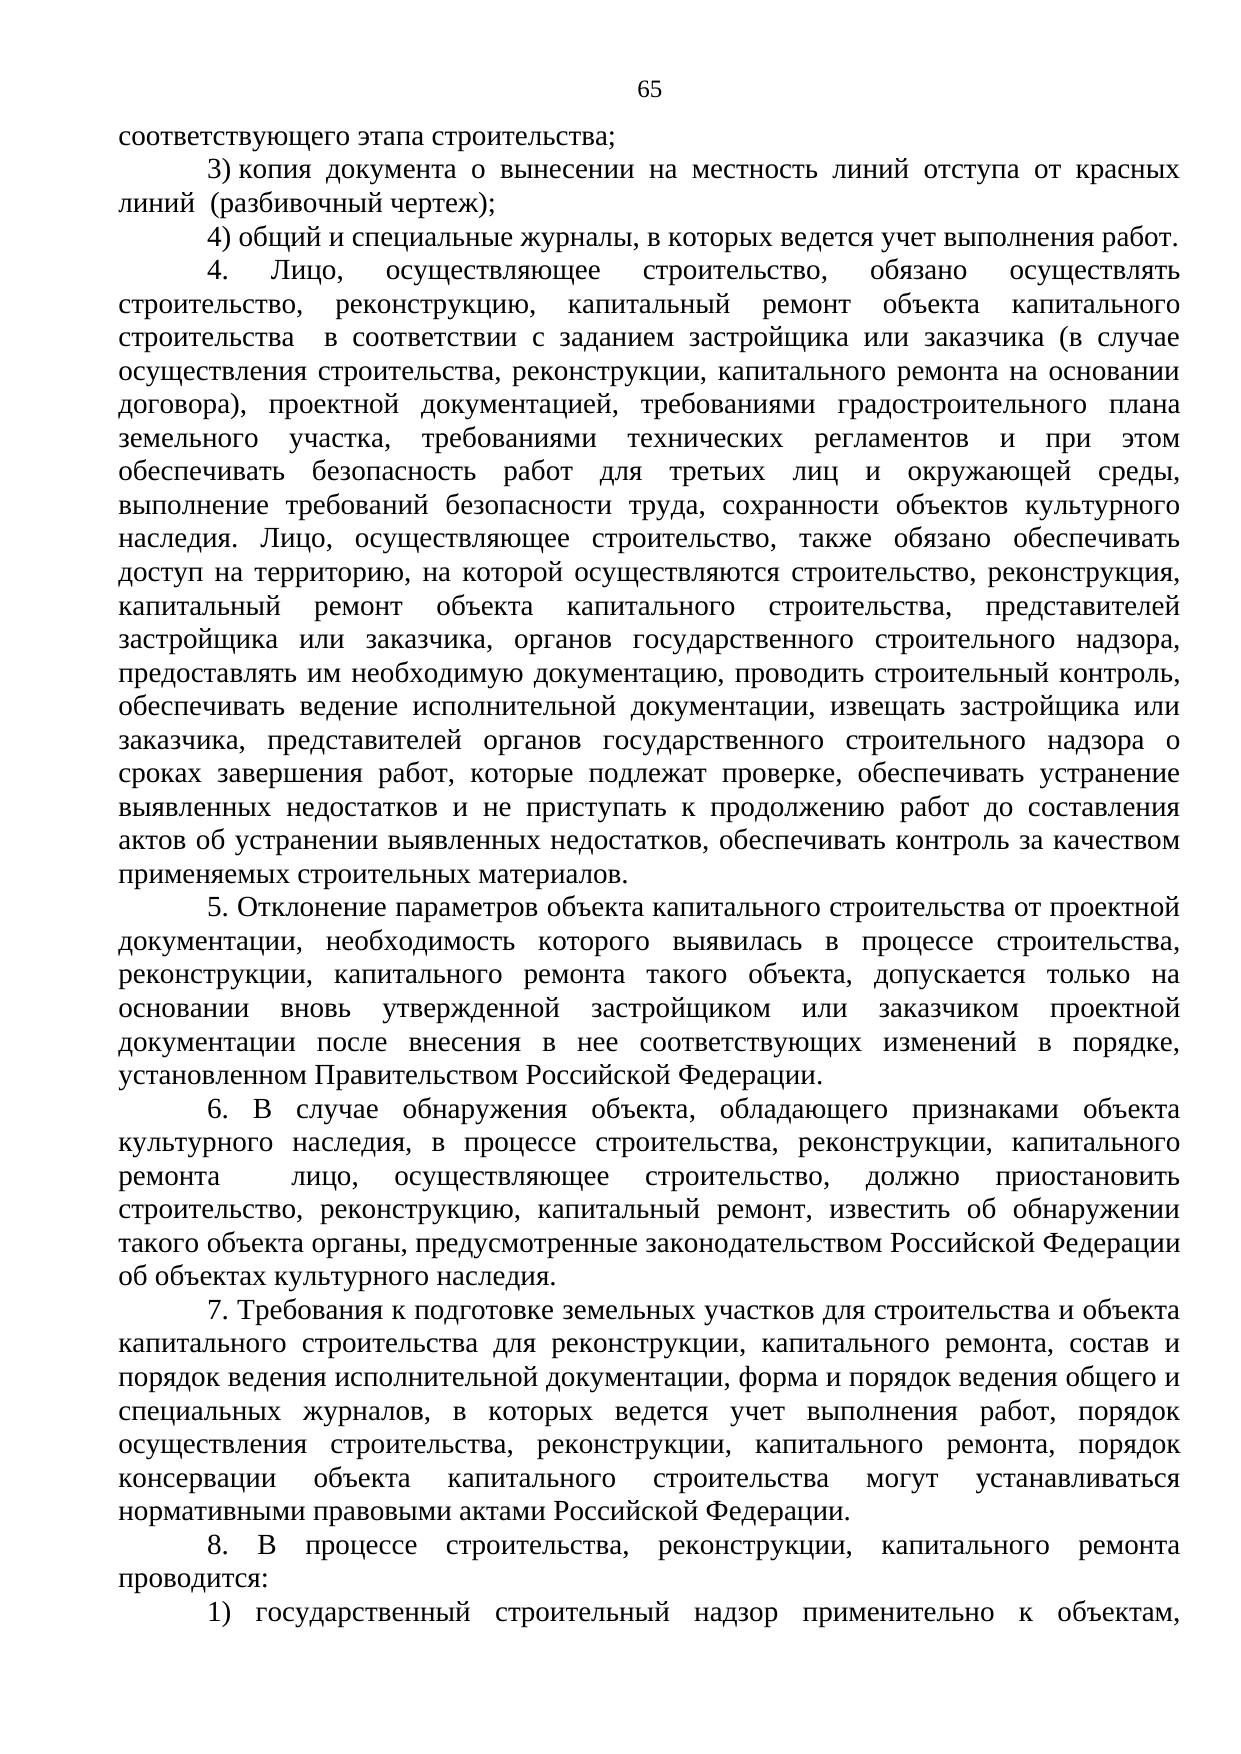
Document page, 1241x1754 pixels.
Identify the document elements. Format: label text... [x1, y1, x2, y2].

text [118, 118, 1181, 152]
text 8. В процессе строительства, реконструкции, капитального ремонта проводится: [118, 1527, 1181, 1594]
text 6. В случае обнаружения объекта, обладающего признаками объекта культурного наследия, в процессе строительства, реконструкции, капитального ремонта лицо, осуществляющее строительство, должно приостановить строительство, реконструкцию, капитальный ремонт, известить об обнаружении такого объекта органы, предусмотренные законодательством Российской Федерации об объектах культурного наследия. [118, 1091, 1181, 1292]
text 7. Требования к подготовке земельных участков для строительства и объекта капитального строительства для реконструкции, капитального ремонта, состав и порядок ведения исполнительной документации, форма и порядок ведения общего и специальных журналов, в которых ведется учет выполнения работ, порядок осуществления строительства, реконструкции, капитального ремонта, порядок консервации объекта капитального строительства могут устанавливаться нормативными правовыми актами Российской Федерации. [118, 1292, 1181, 1527]
text 4. Лицо, осуществляющее строительство, обязано осуществлять строительство, реконструкцию, капитальный ремонт объекта капитального строительства в соответствии с заданием застройщика или заказчика (в случае осуществления строительства, реконструкции, капитального ремонта на основании договора), проектной документацией, требованиями градостроительного плана земельного участка, требованиями технических регламентов и при этом обеспечивать безопасность работ для третьих лиц и окружающей среды, выполнение требований безопасности труда, сохранности объектов культурного наследия. Лицо, осуществляющее строительство, также обязано обеспечивать доступ на территорию, на которой осуществляются строительство, реконструкция, капитальный ремонт объекта капитального строительства, представителей застройщика или заказчика, органов государственного строительного надзора, предоставлять им необходимую документацию, проводить строительный контроль, обеспечивать ведение исполнительной документации, извещать застройщика или заказчика, представителей органов государственного строительного надзора о сроках завершения работ, которые подлежат проверке, обеспечивать устранение выявленных недостатков и не приступать к продолжению работ до составления актов об устранении выявленных недостатков, обеспечивать контроль за качеством применяемых строительных материалов. [118, 252, 1181, 889]
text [118, 1594, 1181, 1627]
text 5. Отклонение параметров объекта капитального строительства от проектной документации, необходимость которого выявилась в процессе строительства, реконструкции, капитального ремонта такого объекта, допускается только на основании вновь утвержденной застройщиком или заказчиком проектной документации после внесения в нее соответствующих изменений в порядке, установленном Правительством Российской Федерации. [118, 889, 1181, 1091]
text 3) копия документа о вынесении на местность линий отступа от красных линий (разбивочный чертеж); [118, 152, 1181, 219]
text 4) общий и специальные журналы, в которых ведется учет выполнения работ. [118, 219, 1181, 252]
